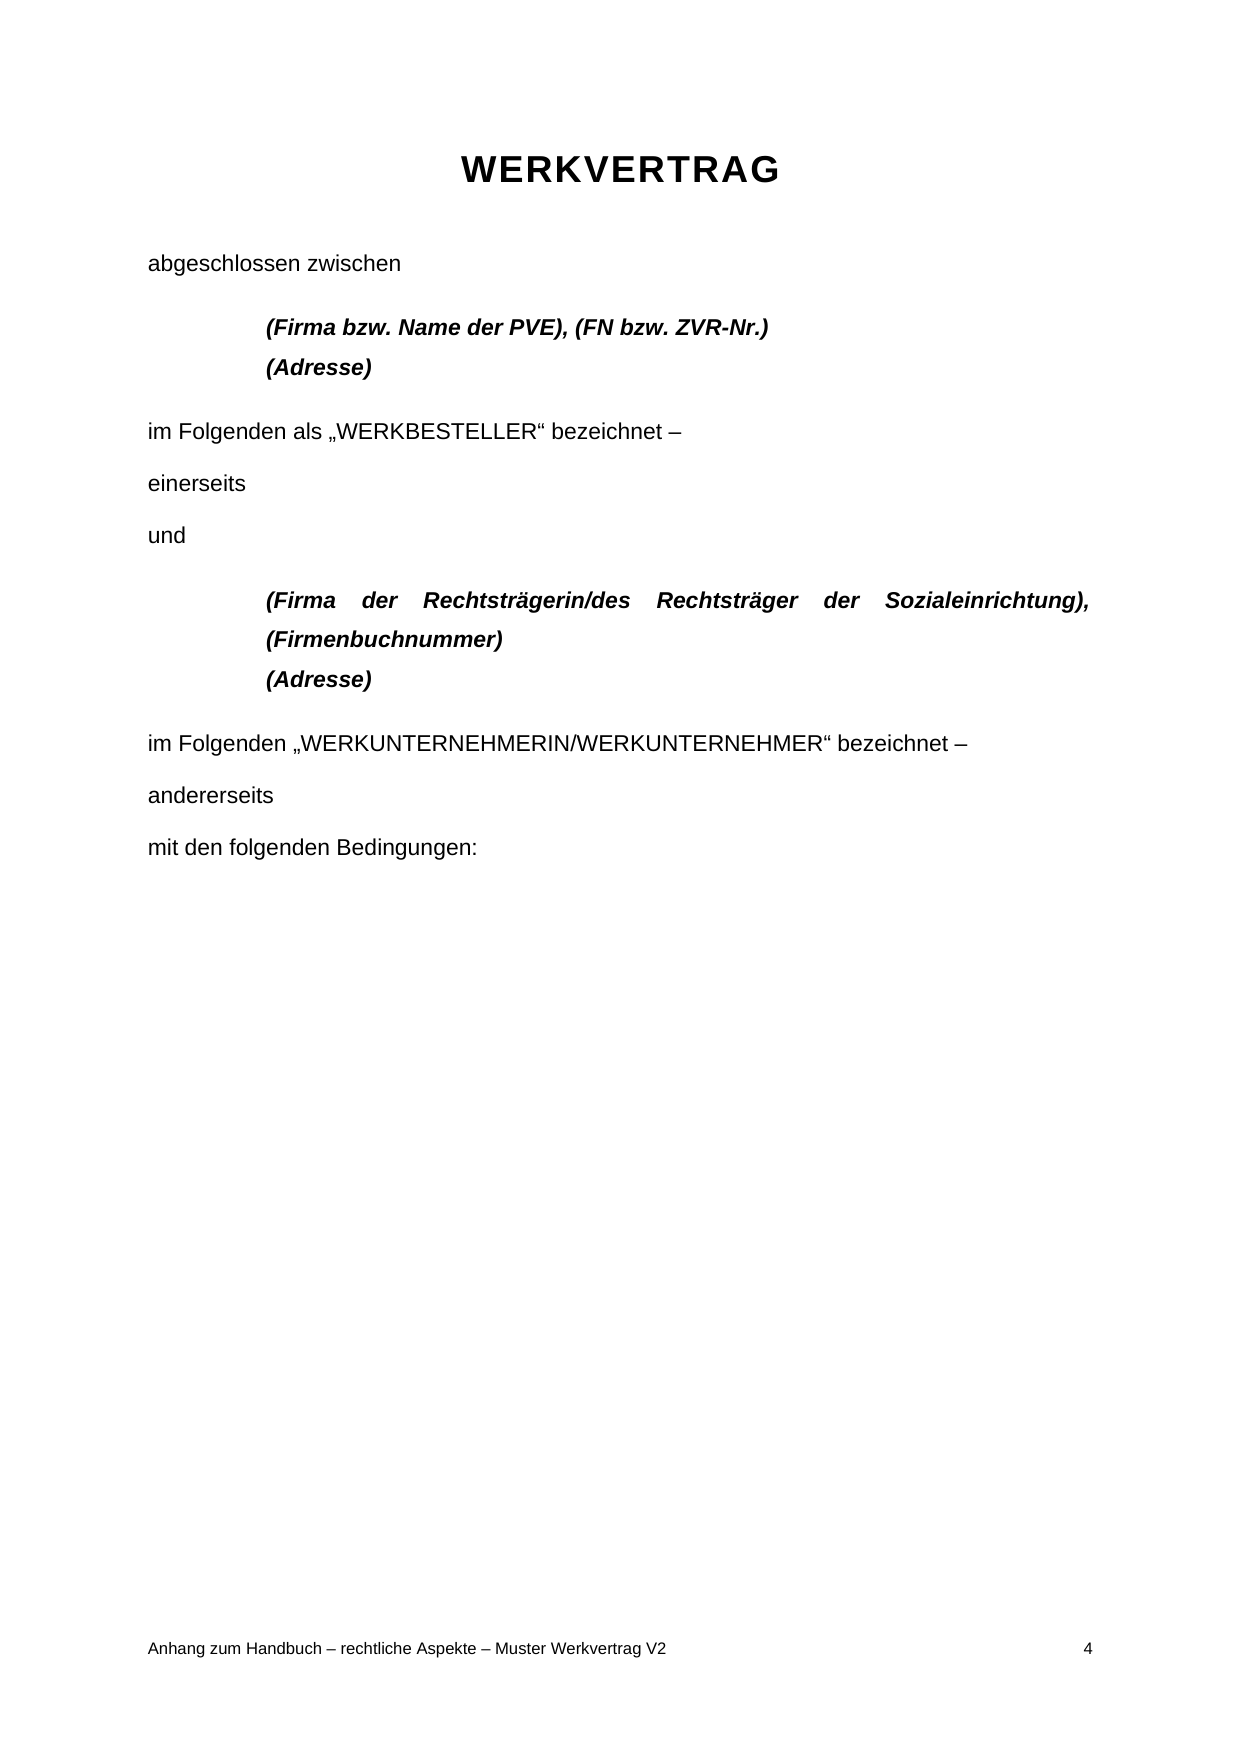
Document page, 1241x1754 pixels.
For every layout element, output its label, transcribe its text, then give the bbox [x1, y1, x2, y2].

text und [148, 522, 1093, 548]
text (Firma bzw. Name der PVE), (FN bzw. ZVR-Nr.) [266, 314, 1093, 341]
text andererseits [148, 782, 1093, 808]
text (Adresse) [266, 666, 1093, 692]
text im Folgenden als „WERKBESTELLER“ bezeichnet – [148, 418, 1093, 444]
text im Folgenden „WERKUNTERNEHMERIN/WERKUNTERNEHMER“ bezeichnet – [148, 730, 1093, 756]
text mit den folgenden Bedingungen: [148, 834, 1093, 860]
text WERKVERTRAG [148, 148, 1093, 191]
text abgeschlossen zwischen [148, 250, 1093, 276]
text (Adresse) [266, 354, 1093, 380]
text (Firma der Rechtsträgerin/des Rechtsträger der Sozialeinrichtung), (Firmenbuchnummer) [266, 587, 1093, 652]
text einerseits [148, 470, 1093, 497]
